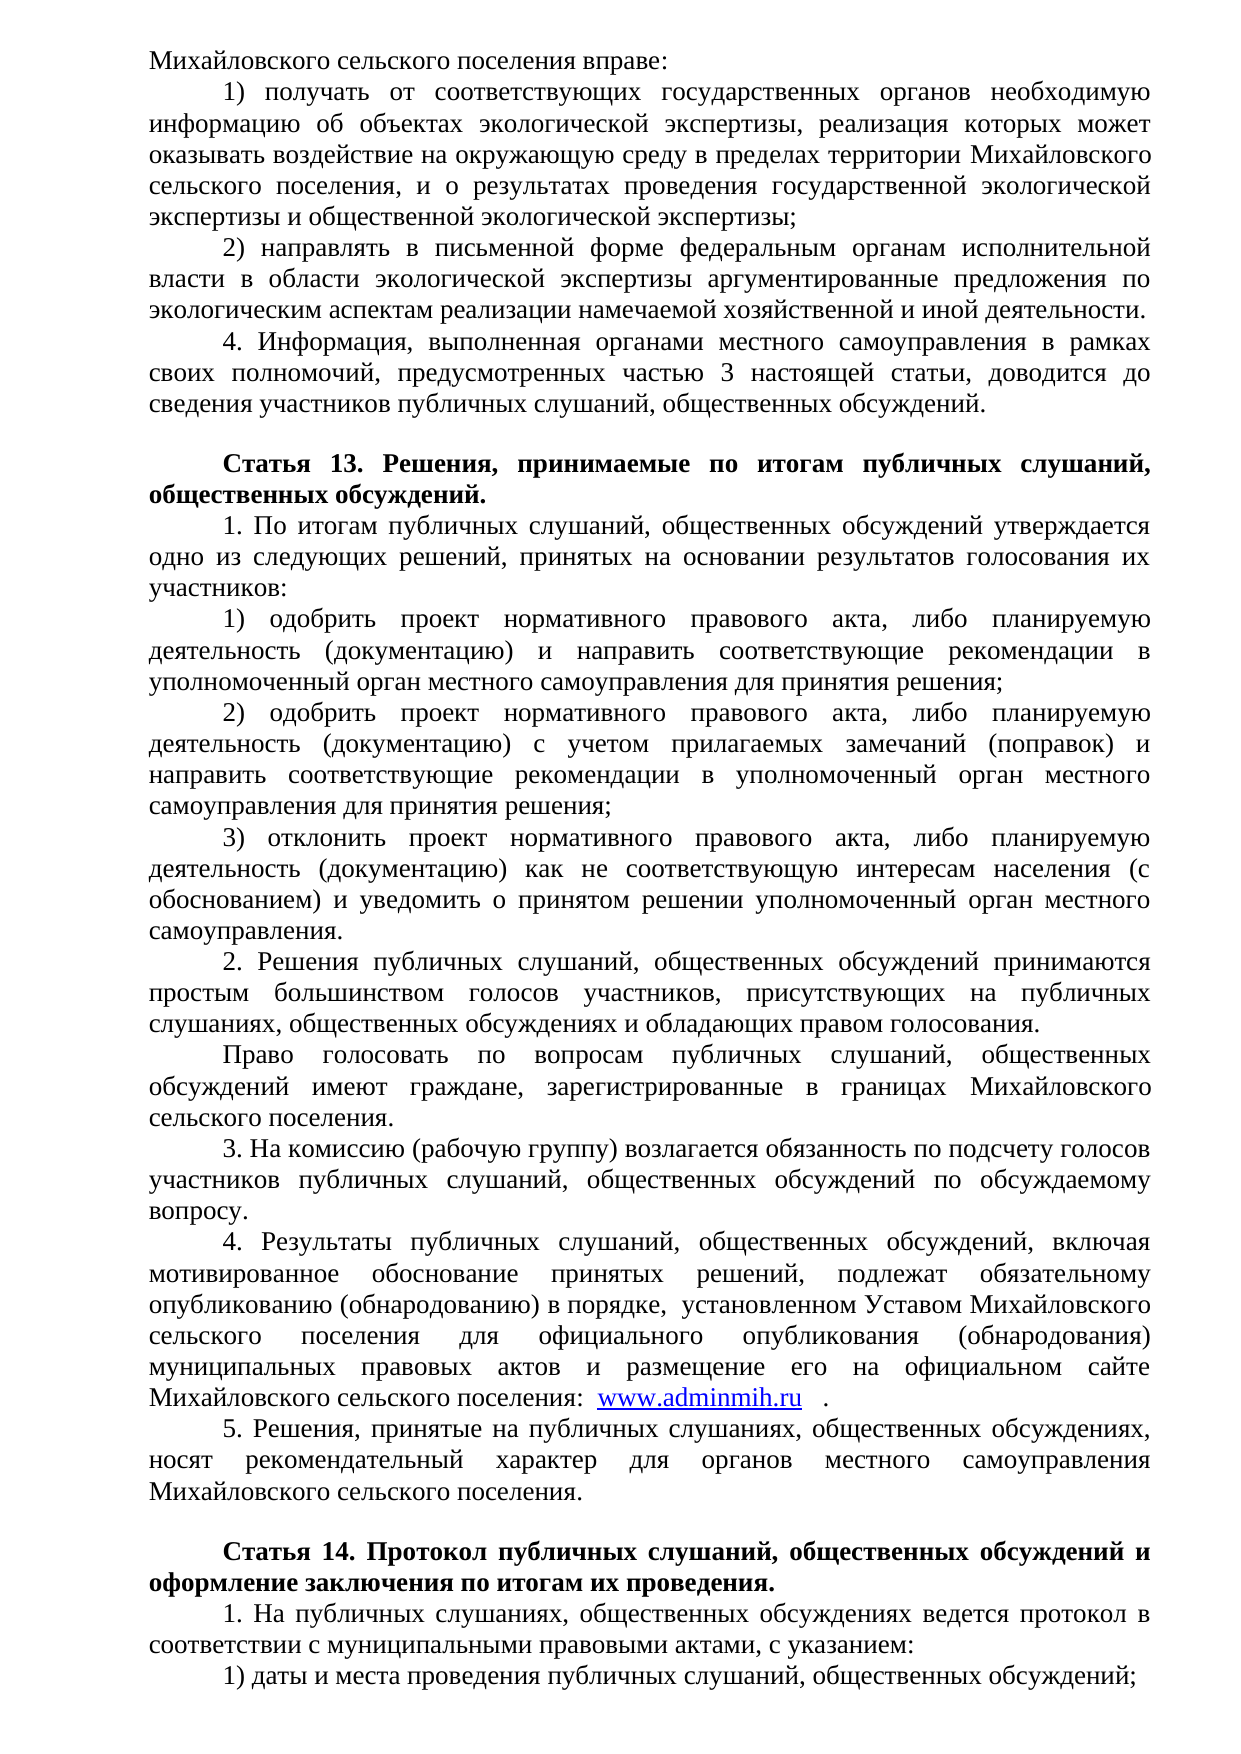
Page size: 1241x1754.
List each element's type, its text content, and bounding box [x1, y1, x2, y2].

text 1. На публичных слушаниях, общественных обсуждениях ведется протокол в соответствии с муниципальными правовыми актами, с указанием: [148, 1597, 1152, 1659]
text 5. Решения, принятые на публичных слушаниях, общественных обсуждениях, носят рекомендательный характер для органов местного самоуправления Михайловского сельского поселения. [148, 1412, 1152, 1506]
text 1) получать от соответствующих государственных органов необходимую информацию об объектах экологической экспертизы, реализация которых может оказывать воздействие на окружающую среду в пределах территории Михайловского сельского поселения, и о результатах проведения государственной экологической экспертизы и общественной экологической экспертизы; [148, 76, 1152, 231]
text 3. На комиссию (рабочую группу) возлагается обязанность по подсчету голосов участников публичных слушаний, общественных обсуждений по обсуждаемому вопросу. [148, 1132, 1152, 1226]
text 1) даты и места проведения публичных слушаний, общественных обсуждений; [148, 1659, 1152, 1690]
text 1) одобрить проект нормативного правового акта, либо планируемую деятельность (документацию) и направить соответствующие рекомендации в уполномоченный орган местного самоуправления для принятия решения; [148, 603, 1152, 696]
text 2. Решения публичных слушаний, общественных обсуждений принимаются простым большинством голосов участников, присутствующих на публичных слушаниях, общественных обсуждениях и обладающих правом голосования. [148, 945, 1152, 1039]
text 2) направлять в письменной форме федеральным органам исполнительной власти в области экологической экспертизы аргументированные предложения по экологическим аспектам реализации намечаемой хозяйственной и иной деятельности. [148, 231, 1152, 325]
text Право голосовать по вопросам публичных слушаний, общественных обсуждений имеют граждане, зарегистрированные в границах Михайловского сельского поселения. [148, 1039, 1152, 1132]
text 2) одобрить проект нормативного правового акта, либо планируемую деятельность (документацию) с учетом прилагаемых замечаний (поправок) и направить соответствующие рекомендации в уполномоченный орган местного самоуправления для принятия решения; [148, 696, 1152, 821]
text 4. Результаты публичных слушаний, общественных обсуждений, включая мотивированное обоснование принятых решений, подлежат обязательному опубликованию (обнародованию) в порядке, установленном Уставом Михайловского сельского поселения для официального опубликования (обнародования) муниципальных правовых актов и размещение его на официальном сайте Михайловского сельского поселения: www.adminmih.ru . [148, 1226, 1152, 1412]
text 4. Информация, выполненная органами местного самоуправления в рамках своих полномочий, предусмотренных частью 3 настоящей статьи, доводится до сведения участников публичных слушаний, общественных обсуждений. [148, 325, 1152, 418]
text Статья 13. Решения, принимаемые по итогам публичных слушаний, общественных обсуждений. [148, 447, 1152, 509]
text 3) отклонить проект нормативного правового акта, либо планируемую деятельность (документацию) как не соответствующую интересам населения (с обоснованием) и уведомить о принятом решении уполномоченный орган местного самоуправления. [148, 821, 1152, 945]
text 1. По итогам публичных слушаний, общественных обсуждений утверждается одно из следующих решений, принятых на основании результатов голосования их участников: [148, 509, 1152, 603]
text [148, 44, 1152, 76]
text Статья 14. Протокол публичных слушаний, общественных обсуждений и оформление заключения по итогам их проведения. [148, 1534, 1152, 1597]
